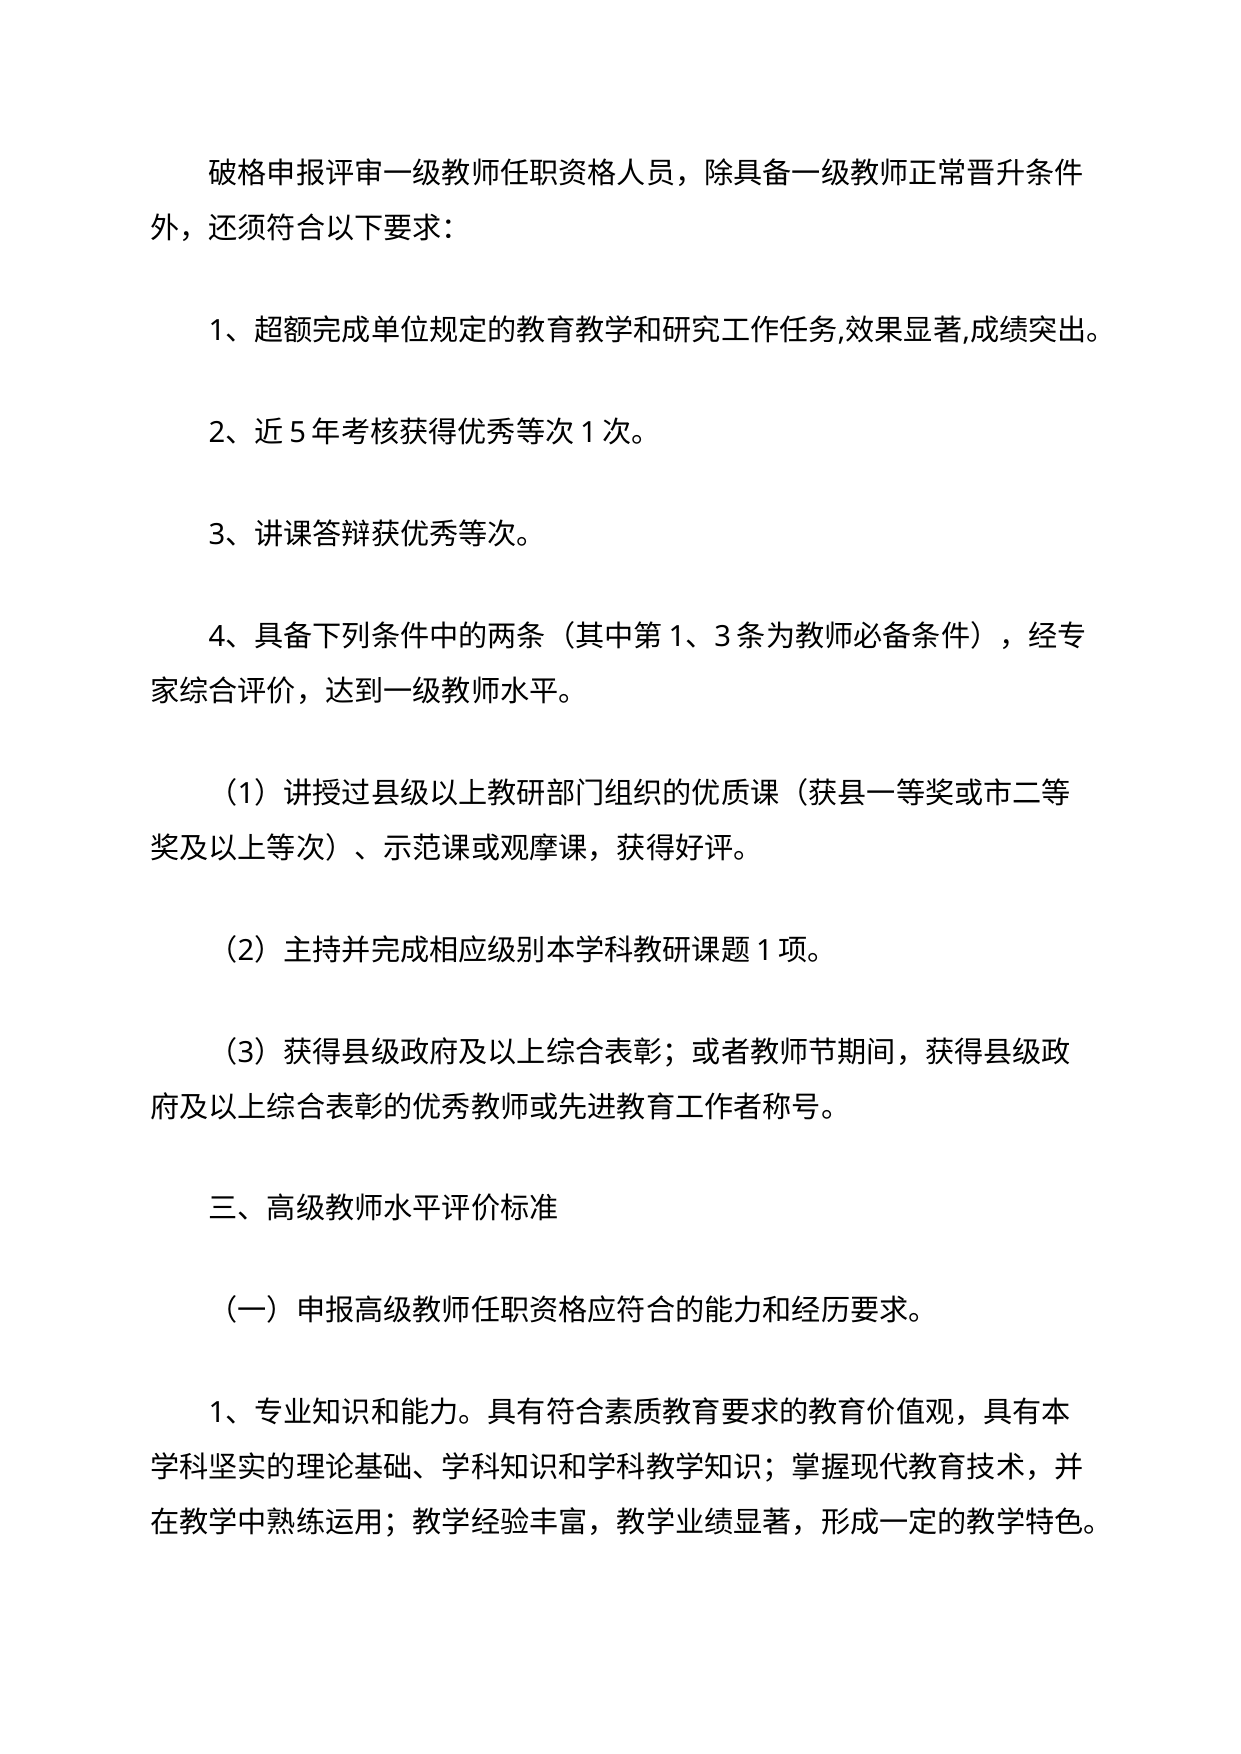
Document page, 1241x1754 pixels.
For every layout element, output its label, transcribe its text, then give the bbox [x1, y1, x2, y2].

text 三、高级教师水平评价标准 [150, 1185, 1090, 1227]
text 2、近5年考核获得优秀等次1次。 [150, 409, 1090, 451]
text （2）主持并完成相应级别本学科教研课题1项。 [150, 926, 1090, 968]
text （3）获得县级政府及以上综合表彰；或者教师节期间，获得县级政府及以上综合表彰的优秀教师或先进教育工作者称号。 [150, 1028, 1090, 1125]
text （一）申报高级教师任职资格应符合的能力和经历要求。 [150, 1287, 1090, 1329]
text 1、超额完成单位规定的教育教学和研究工作任务,效果显著,成绩突出。 [150, 307, 1090, 349]
text 3、讲课答辩获优秀等次。 [150, 511, 1090, 553]
text 破格申报评审一级教师任职资格人员，除具备一级教师正常晋升条件外，还须符合以下要求： [150, 150, 1090, 247]
text （1）讲授过县级以上教研部门组织的优质课（获县一等奖或市二等奖及以上等次）、示范课或观摩课，获得好评。 [150, 769, 1090, 867]
text 1、专业知识和能力。具有符合素质教育要求的教育价值观，具有本学科坚实的理论基础、学科知识和学科教学知识；掌握现代教育技术，并在教学中熟练运用；教学经验丰富，教学业绩显著，形成一定的教学特色。 [150, 1388, 1090, 1541]
text 4、具备下列条件中的两条（其中第1、3条为教师必备条件），经专家综合评价，达到一级教师水平。 [150, 613, 1090, 710]
